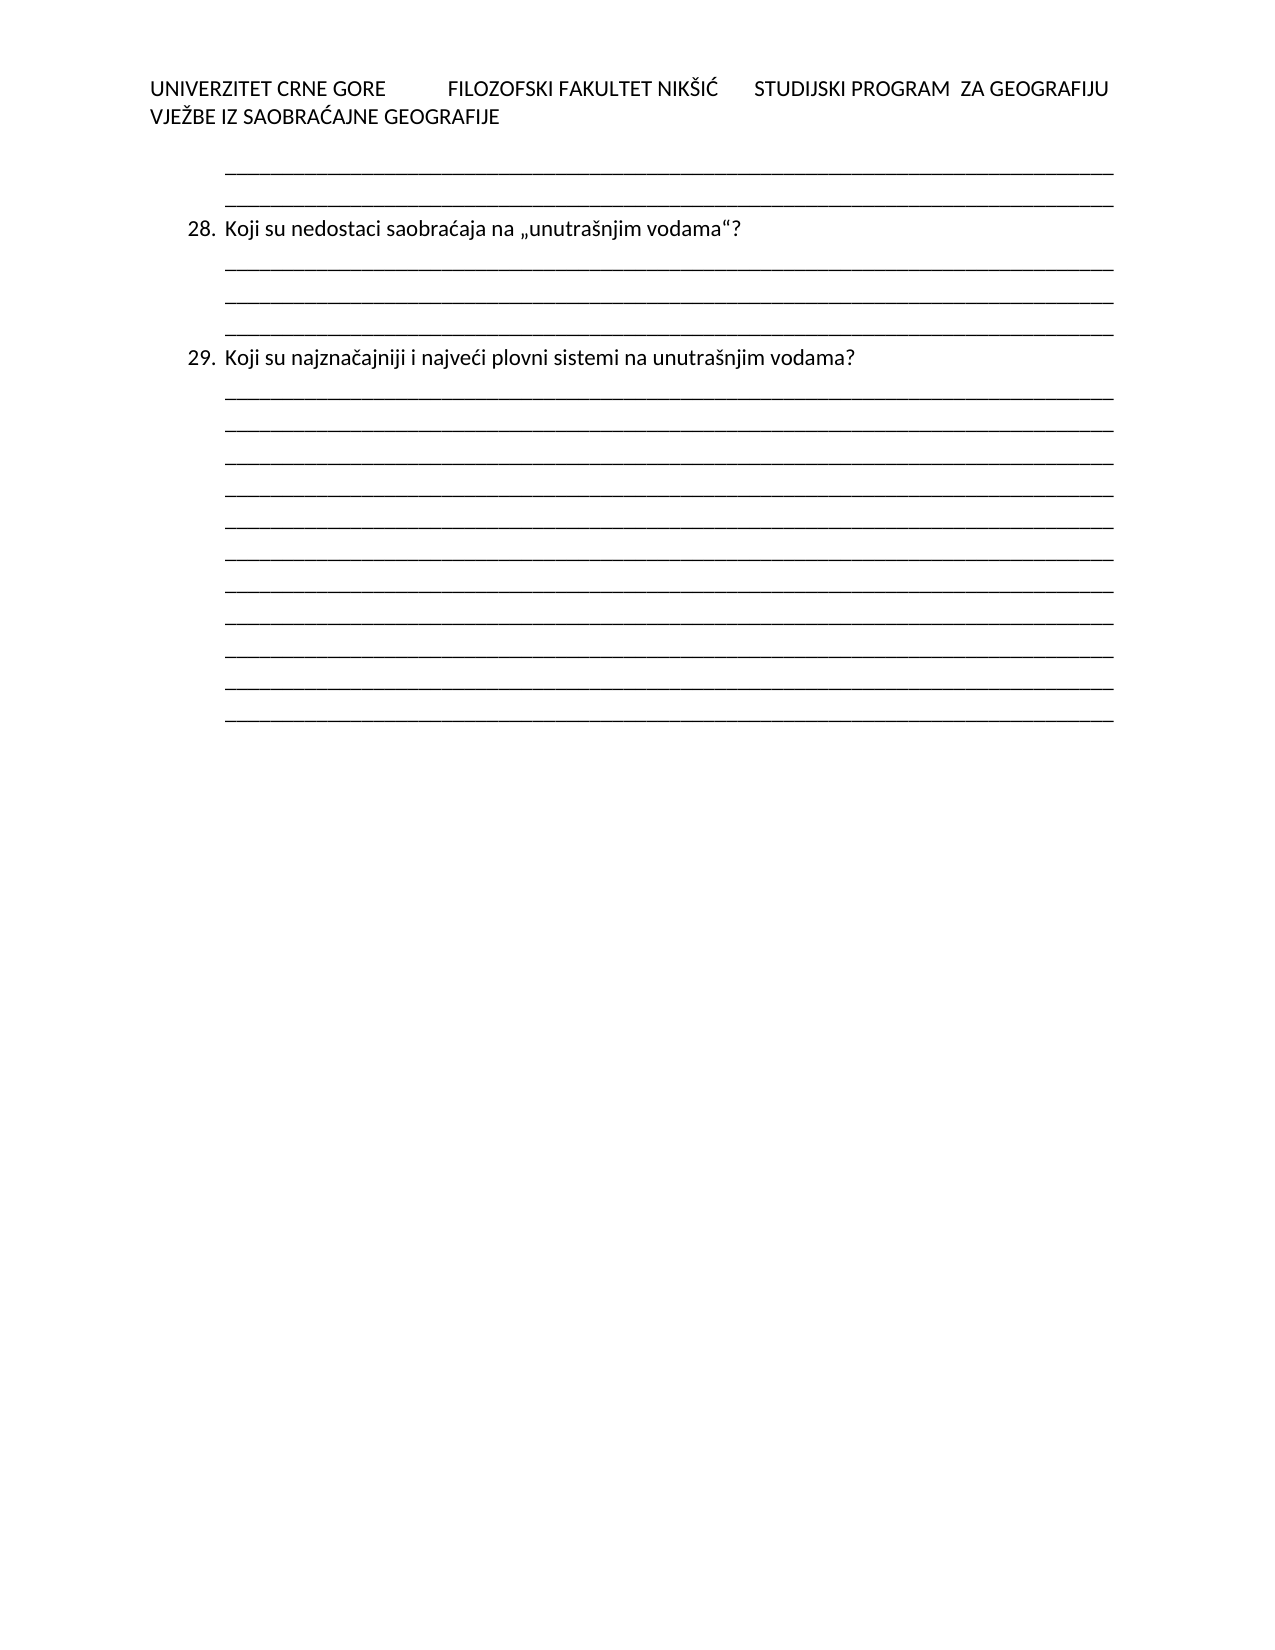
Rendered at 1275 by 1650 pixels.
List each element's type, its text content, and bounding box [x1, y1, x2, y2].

list Koji su najznačajniji i najveći plovni sistemi na unutrašnjim vodama? [187, 343, 1125, 371]
list Koji su nedostaci saobraćaja na „unutrašnjim vodama“? [187, 214, 1125, 242]
list __________________________________________________________________________________________________________________________________________________________________________________________________________________________________________________________________________________________________________________________________________________________________________________________________________________________________________________________________________________________________________________________________________________________________________________________________________________________________________________________________________________________________________________________________________________________________________________________________________________________________________________________________________________________ [225, 375, 1125, 725]
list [225, 150, 1125, 210]
